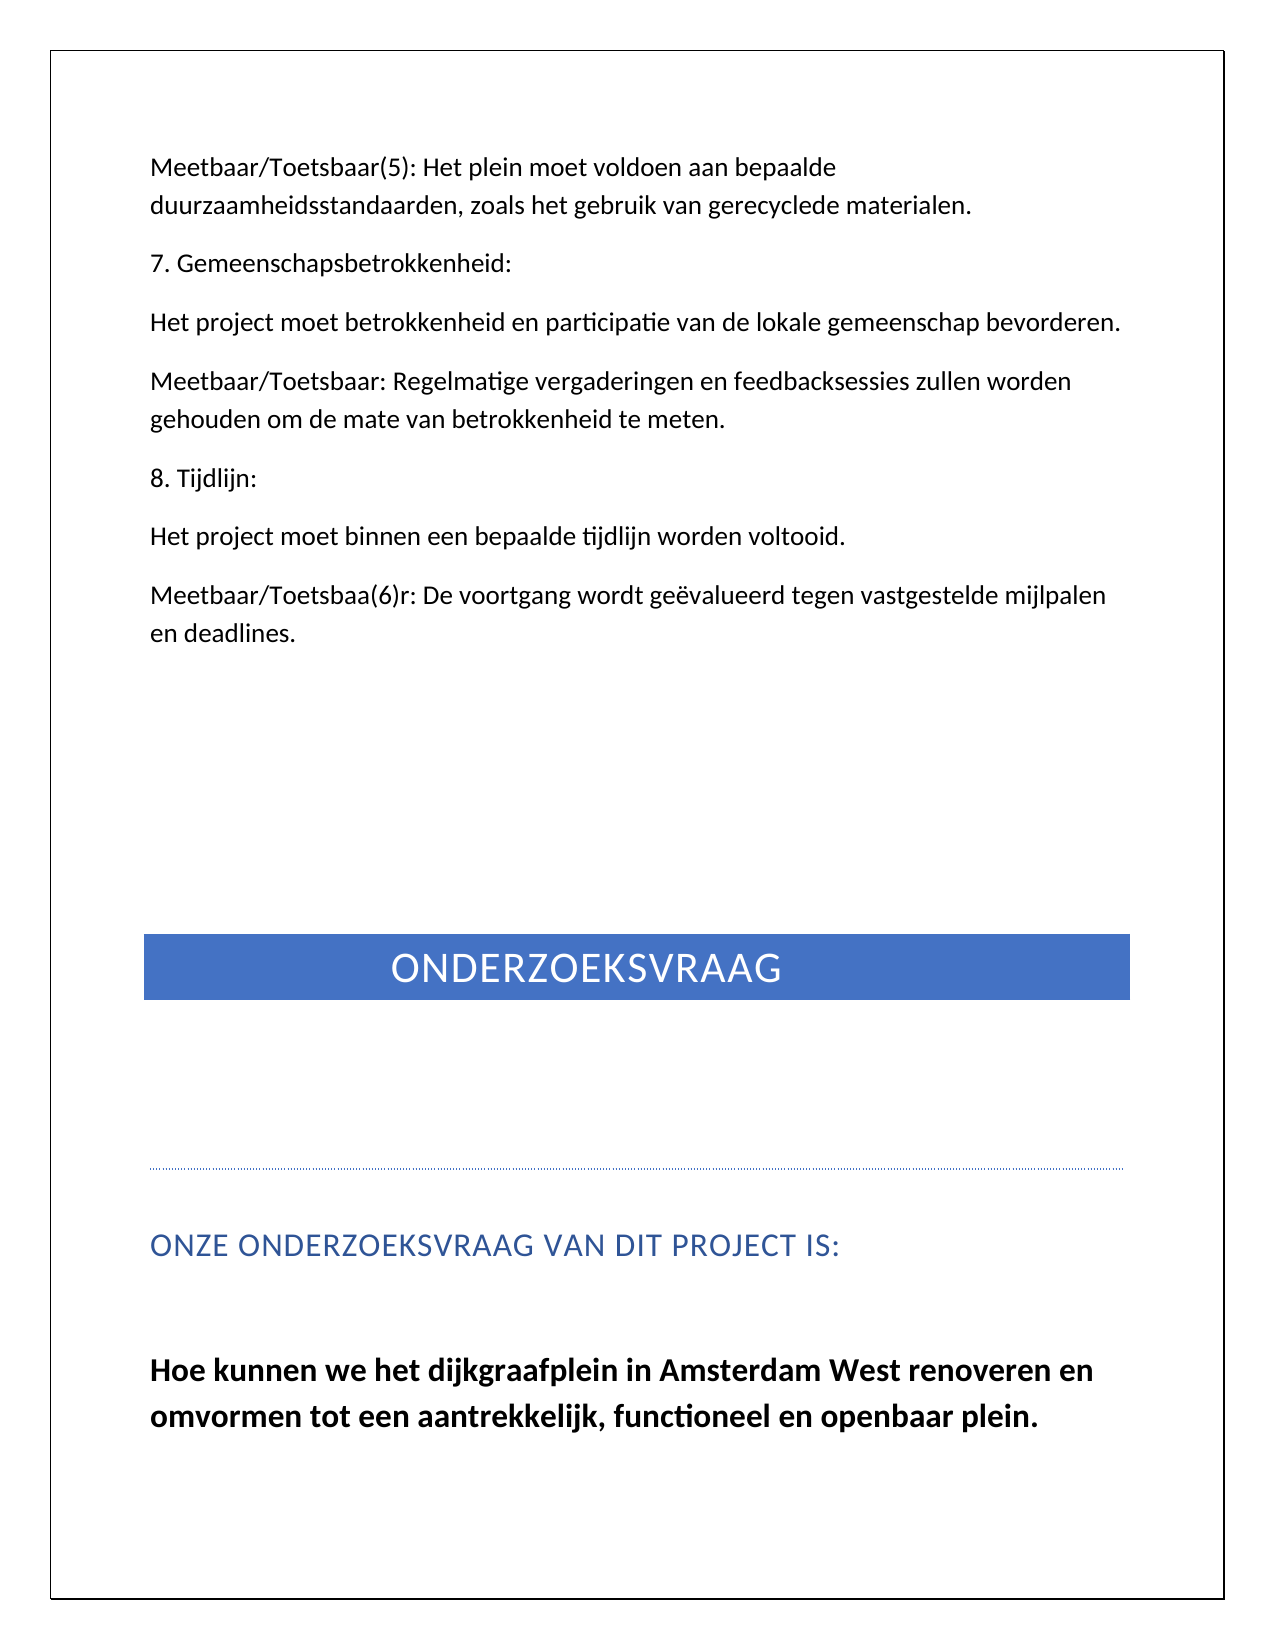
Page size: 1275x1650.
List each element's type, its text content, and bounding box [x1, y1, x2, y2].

text Meetbaar/Toetsbaar: Regelmatige vergaderingen en feedbacksessies zullen worden gehouden om de mate van betrokkenheid te meten. [150, 364, 1124, 435]
text Meetbaar/Toetsbaar(5): Het plein moet voldoen aan bepaalde duurzaamheidsstandaarden, zoals het gebruik van gerecyclede materialen. [150, 150, 1124, 221]
subtitle Onze onderzoeksvraag van dit project is: [150, 1218, 1124, 1264]
text Meetbaar/Toetsbaa(6)r: De voortgang wordt geëvalueerd tegen vastgestelde mijlpalen en deadlines. [150, 578, 1124, 649]
text Het project moet binnen een bepaalde tijdlijn worden voltooid. [150, 519, 1124, 553]
text Hoe kunnen we het dijkgraafplein in Amsterdam West renoveren en omvormen tot een aantrekkelijk, functioneel en openbaar plein. [150, 1348, 1124, 1436]
text 7. Gemeenschapsbetrokkenheid: [150, 247, 1124, 280]
subtitle onderzoeksvraag [150, 940, 1124, 993]
text 8. Tijdlijn: [150, 461, 1124, 494]
text Het project moet betrokkenheid en participatie van de lokale gemeenschap bevorderen. [150, 305, 1124, 338]
